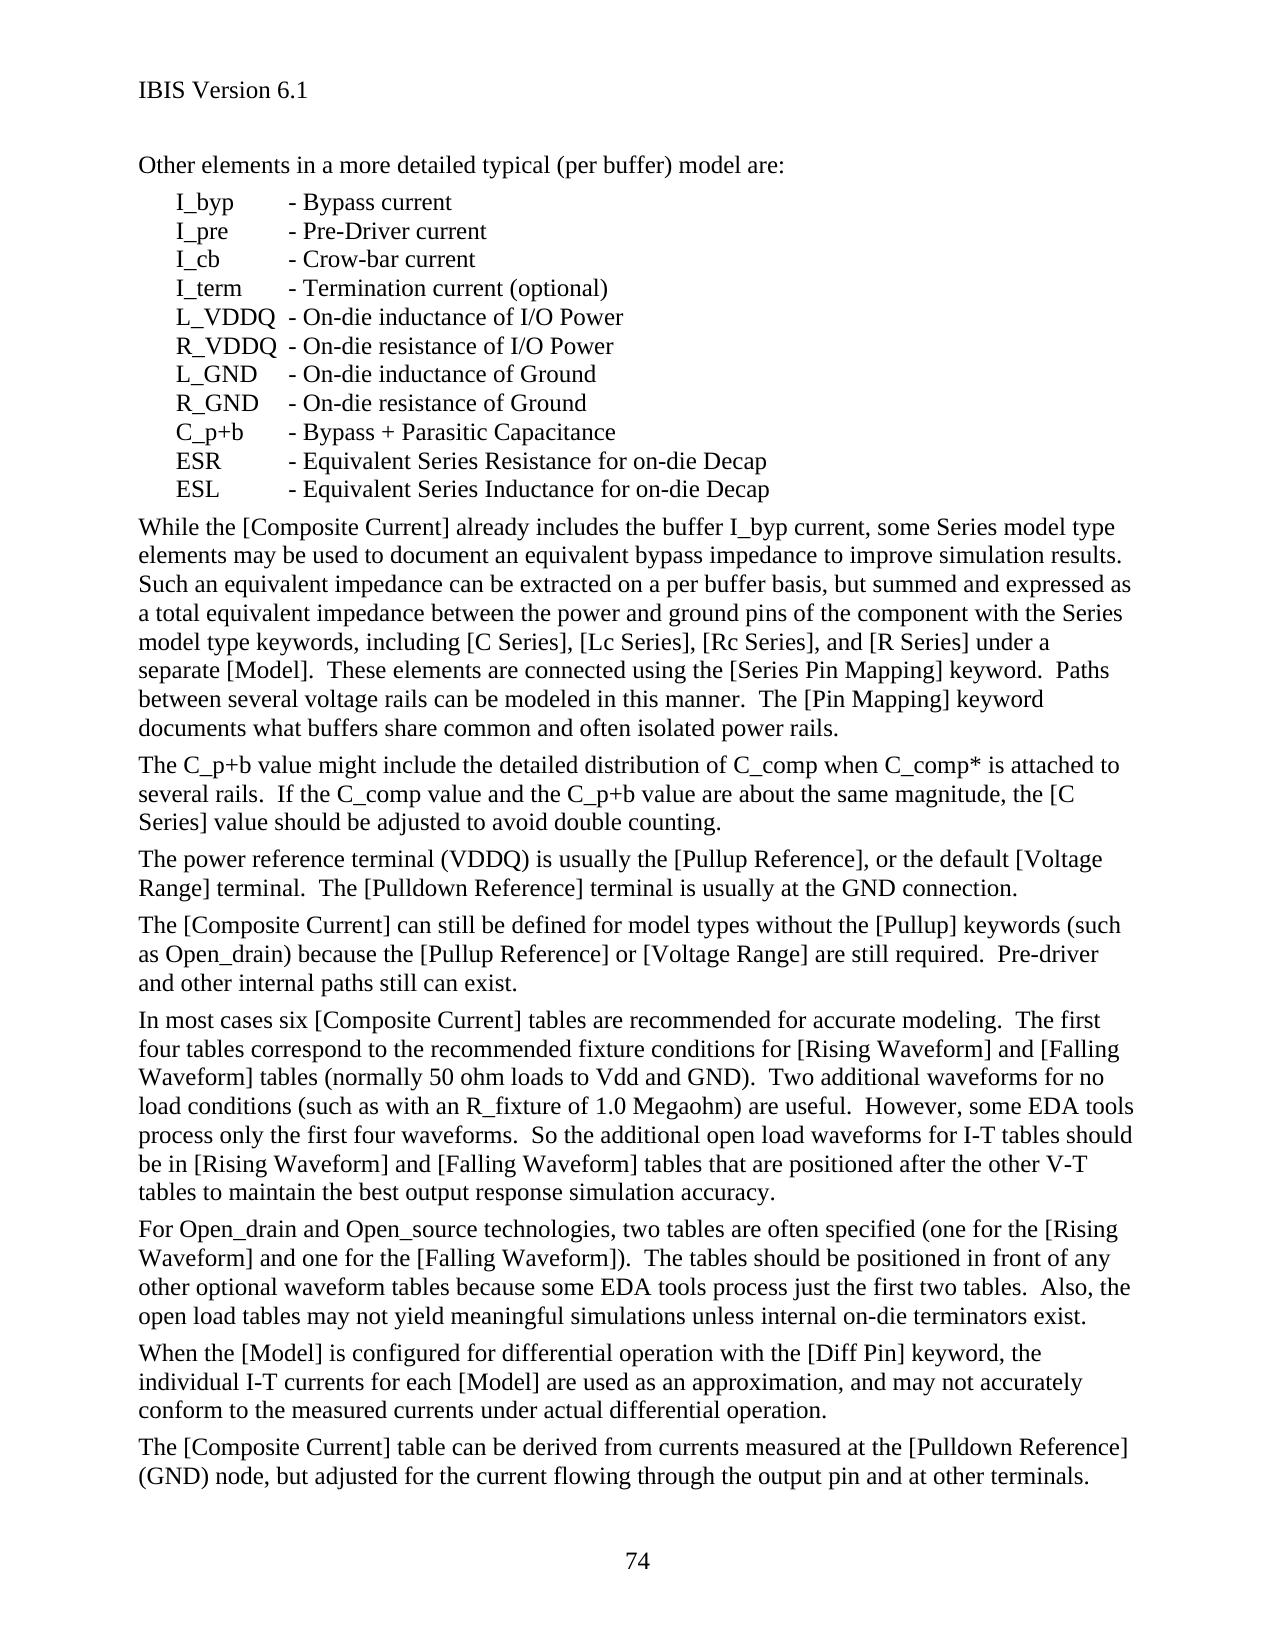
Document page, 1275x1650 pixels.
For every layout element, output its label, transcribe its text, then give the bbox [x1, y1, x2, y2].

text When the [Model] is configured for differential operation with the [Diff Pin] keyword, the individual I-T currents for each [Model] are used as an approximation, and may not accurately conform to the measured currents under actual differential operation. [138, 1338, 1137, 1424]
list ESR - Equivalent Series Resistance for on-die Decap [176, 446, 1137, 474]
list I_byp - Bypass current [176, 187, 1137, 216]
list L_GND - On-die inductance of Ground [176, 359, 1137, 388]
list R_VDDQ - On-die resistance of I/O Power [176, 331, 1137, 359]
text In most cases six [Composite Current] tables are recommended for accurate modeling. The first four tables correspond to the recommended fixture conditions for [Rising Waveform] and [Falling Waveform] tables (normally 50 ohm loads to Vdd and GND). Two additional waveforms for no load conditions (such as with an R_fixture of 1.0 Megaohm) are useful. However, some EDA tools process only the first four waveforms. So the additional open load waveforms for I-T tables should be in [Rising Waveform] and [Falling Waveform] tables that are positioned after the other V-T tables to maintain the best output response simulation accuracy. [138, 1005, 1137, 1206]
list ESL - Equivalent Series Inductance for on-die Decap [176, 474, 1137, 503]
list L_VDDQ - On-die inductance of I/O Power [176, 302, 1137, 331]
list R_GND - On-die resistance of Ground [176, 388, 1137, 417]
text The [Composite Current] can still be defined for model types without the [Pullup] keywords (such as Open_drain) because the [Pullup Reference] or [Voltage Range] are still required. Pre-driver and other internal paths still can exist. [138, 910, 1137, 997]
list C_p+b - Bypass + Parasitic Capacitance [176, 417, 1137, 446]
text The power reference terminal (VDDQ) is usually the [Pullup Reference], or the default [Voltage Range] terminal. The [Pulldown Reference] terminal is usually at the GND connection. [138, 844, 1137, 902]
list I_pre - Pre-Driver current [176, 216, 1137, 244]
text Other elements in a more detailed typical (per buffer) model are: [138, 150, 1137, 179]
text For Open_drain and Open_source technologies, two tables are often specified (one for the [Rising Waveform] and one for the [Falling Waveform]). The tables should be positioned in front of any other optional waveform tables because some EDA tools process just the first two tables. Also, the open load tables may not yield meaningful simulations unless internal on-die terminators exist. [138, 1214, 1137, 1329]
text The C_p+b value might include the detailed distribution of C_comp when C_comp* is attached to several rails. If the C_comp value and the C_p+b value are about the same magnitude, the [C Series] value should be adjusted to avoid double counting. [138, 750, 1137, 836]
text The [Composite Current] table can be derived from currents measured at the [Pulldown Reference] (GND) node, but adjusted for the current flowing through the output pin and at other terminals. [138, 1432, 1137, 1490]
list I_cb - Crow-bar current [176, 244, 1137, 273]
list I_term - Termination current (optional) [176, 273, 1137, 302]
text While the [Composite Current] already includes the buffer I_byp current, some Series model type elements may be used to document an equivalent bypass impedance to improve simulation results. Such an equivalent impedance can be extracted on a per buffer basis, but summed and expressed as a total equivalent impedance between the power and ground pins of the component with the Series model type keywords, including [C Series], [Lc Series], [Rc Series], and [R Series] under a separate [Model]. These elements are connected using the [Series Pin Mapping] keyword. Paths between several voltage rails can be modeled in this manner. The [Pin Mapping] keyword documents what buffers share common and often isolated power rails. [138, 512, 1137, 742]
